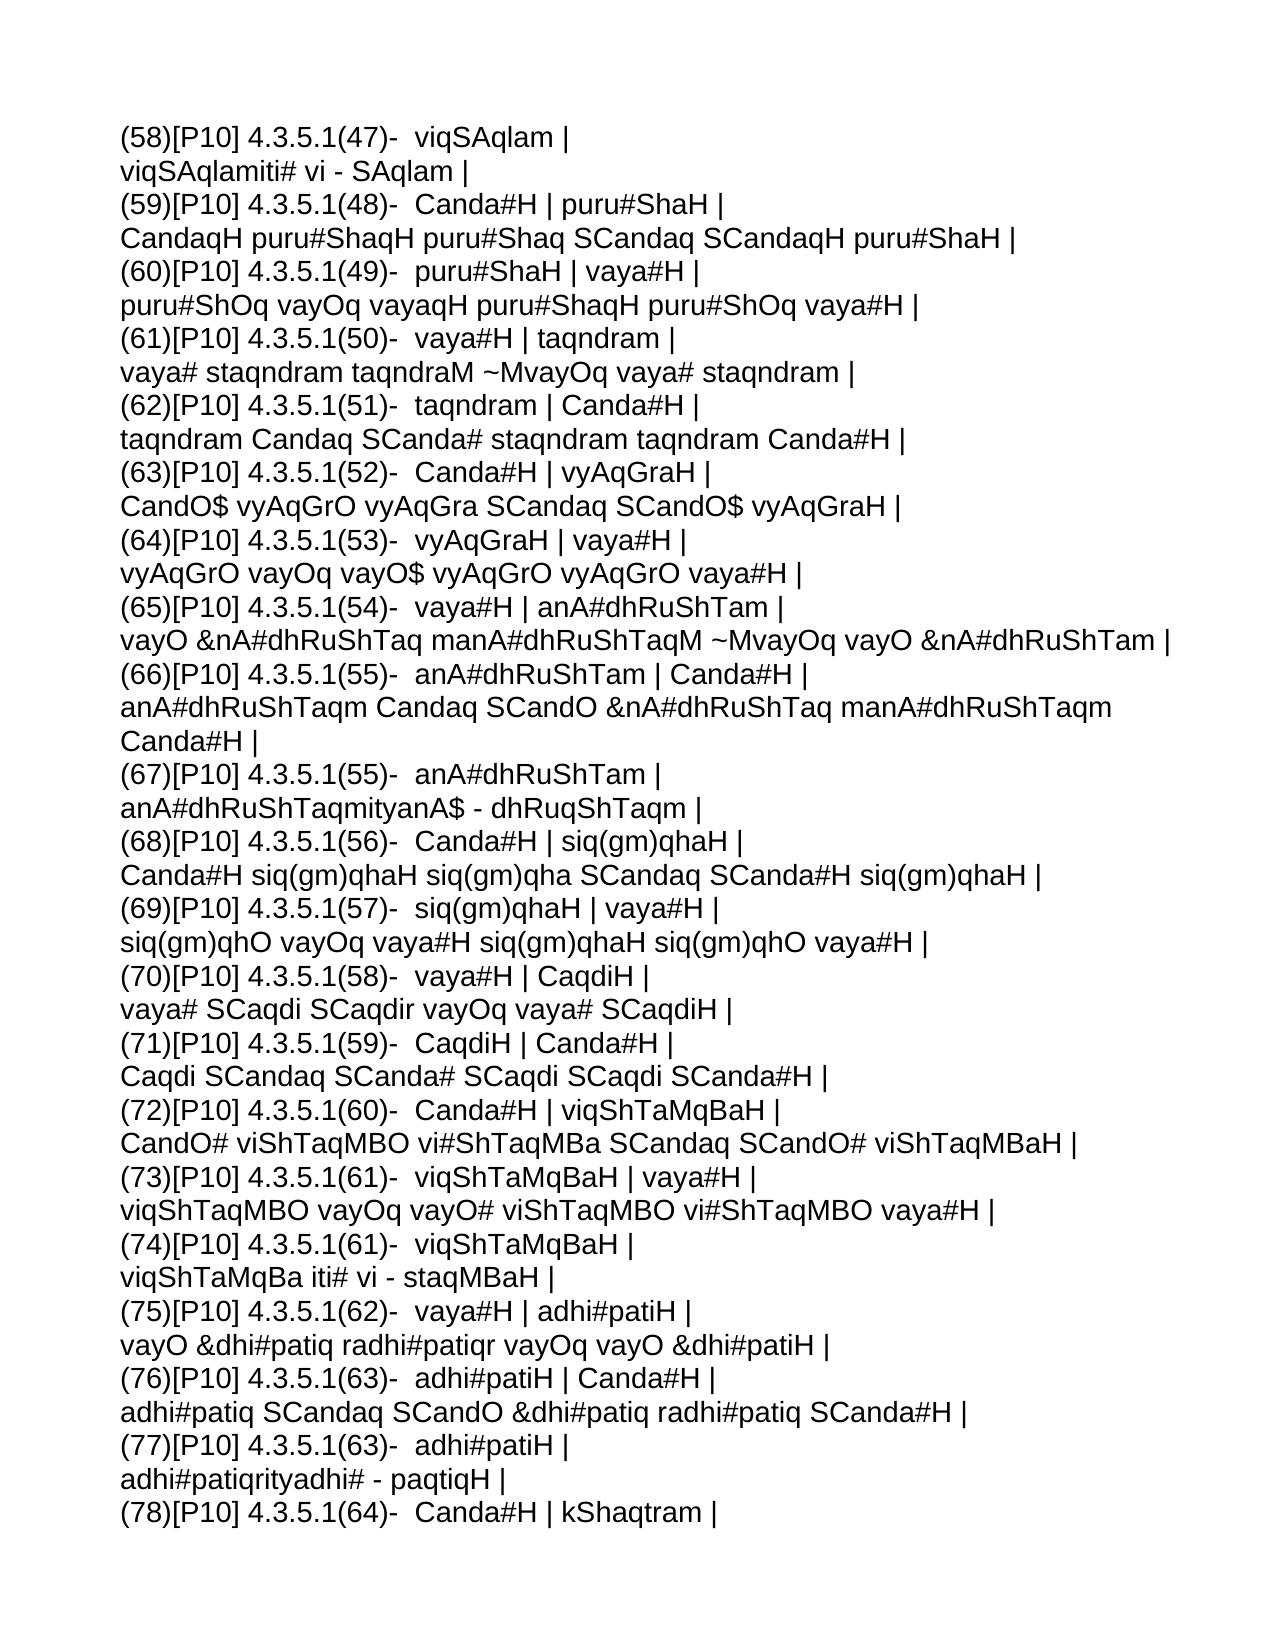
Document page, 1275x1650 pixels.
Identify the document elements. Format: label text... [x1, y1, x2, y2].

text (62)[P10] 4.3.5.1(51)- taqndram | Canda#H | [120, 388, 1200, 422]
text (77)[P10] 4.3.5.1(63)- adhi#patiH | [120, 1428, 1200, 1462]
text viqShTaMqBa iti# vi - staqMBaH | [120, 1260, 1200, 1294]
text vayO &nA#dhRuShTaq manA#dhRuShTaqM ~MvayOq vayO &nA#dhRuShTam | [120, 623, 1200, 657]
text vayO &dhi#patiq radhi#patiqr vayOq vayO &dhi#patiH | [120, 1327, 1200, 1361]
text CandaqH puru#ShaqH puru#Shaq SCandaq SCandaqH puru#ShaH | [120, 221, 1200, 254]
text (78)[P10] 4.3.5.1(64)- Canda#H | kShaqtram | [120, 1495, 1200, 1529]
text CandO# viShTaqMBO vi#ShTaqMBa SCandaq SCandO# viShTaqMBaH | [120, 1126, 1200, 1160]
text siq(gm)qhO vayOq vaya#H siq(gm)qhaH siq(gm)qhO vaya#H | [120, 925, 1200, 958]
text Caqdi SCandaq SCanda# SCaqdi SCaqdi SCanda#H | [120, 1059, 1200, 1093]
text anA#dhRuShTaqm Candaq SCandO &nA#dhRuShTaq manA#dhRuShTaqm Canda#H | [120, 690, 1200, 757]
text vaya# SCaqdi SCaqdir vayOq vaya# SCaqdiH | [120, 992, 1200, 1026]
text viqSAqlamiti# vi - SAqlam | [120, 153, 1200, 187]
text vyAqGrO vayOq vayO$ vyAqGrO vyAqGrO vaya#H | [120, 556, 1200, 589]
text Canda#H siq(gm)qhaH siq(gm)qha SCandaq SCanda#H siq(gm)qhaH | [120, 858, 1200, 891]
text (73)[P10] 4.3.5.1(61)- viqShTaMqBaH | vaya#H | [120, 1160, 1200, 1193]
text (69)[P10] 4.3.5.1(57)- siq(gm)qhaH | vaya#H | [120, 891, 1200, 925]
text (76)[P10] 4.3.5.1(63)- adhi#patiH | Canda#H | [120, 1361, 1200, 1394]
text CandO$ vyAqGrO vyAqGra SCandaq SCandO$ vyAqGraH | [120, 489, 1200, 522]
text (60)[P10] 4.3.5.1(49)- puru#ShaH | vaya#H | [120, 254, 1200, 288]
text (61)[P10] 4.3.5.1(50)- vaya#H | taqndram | [120, 321, 1200, 355]
text adhi#patiq SCandaq SCandO &dhi#patiq radhi#patiq SCanda#H | [120, 1394, 1200, 1428]
text puru#ShOq vayOq vayaqH puru#ShaqH puru#ShOq vaya#H | [120, 288, 1200, 321]
text (70)[P10] 4.3.5.1(58)- vaya#H | CaqdiH | [120, 958, 1200, 992]
text viqShTaqMBO vayOq vayO# viShTaqMBO vi#ShTaqMBO vaya#H | [120, 1193, 1200, 1227]
text (65)[P10] 4.3.5.1(54)- vaya#H | anA#dhRuShTam | [120, 589, 1200, 623]
text (66)[P10] 4.3.5.1(55)- anA#dhRuShTam | Canda#H | [120, 657, 1200, 690]
text (64)[P10] 4.3.5.1(53)- vyAqGraH | vaya#H | [120, 522, 1200, 556]
text taqndram Candaq SCanda# staqndram taqndram Canda#H | [120, 422, 1200, 455]
text (68)[P10] 4.3.5.1(56)- Canda#H | siq(gm)qhaH | [120, 824, 1200, 858]
text (71)[P10] 4.3.5.1(59)- CaqdiH | Canda#H | [120, 1026, 1200, 1059]
text vaya# staqndram taqndraM ~MvayOq vaya# staqndram | [120, 355, 1200, 388]
text (63)[P10] 4.3.5.1(52)- Canda#H | vyAqGraH | [120, 455, 1200, 489]
text (59)[P10] 4.3.5.1(48)- Canda#H | puru#ShaH | [120, 187, 1200, 221]
text anA#dhRuShTaqmityanA$ - dhRuqShTaqm | [120, 791, 1200, 824]
text (58)[P10] 4.3.5.1(47)- viqSAqlam | [120, 120, 1200, 153]
text adhi#patiqrityadhi# - paqtiqH | [120, 1462, 1200, 1495]
text (74)[P10] 4.3.5.1(61)- viqShTaMqBaH | [120, 1227, 1200, 1260]
text (72)[P10] 4.3.5.1(60)- Canda#H | viqShTaMqBaH | [120, 1093, 1200, 1126]
text (75)[P10] 4.3.5.1(62)- vaya#H | adhi#patiH | [120, 1294, 1200, 1327]
text (67)[P10] 4.3.5.1(55)- anA#dhRuShTam | [120, 757, 1200, 791]
